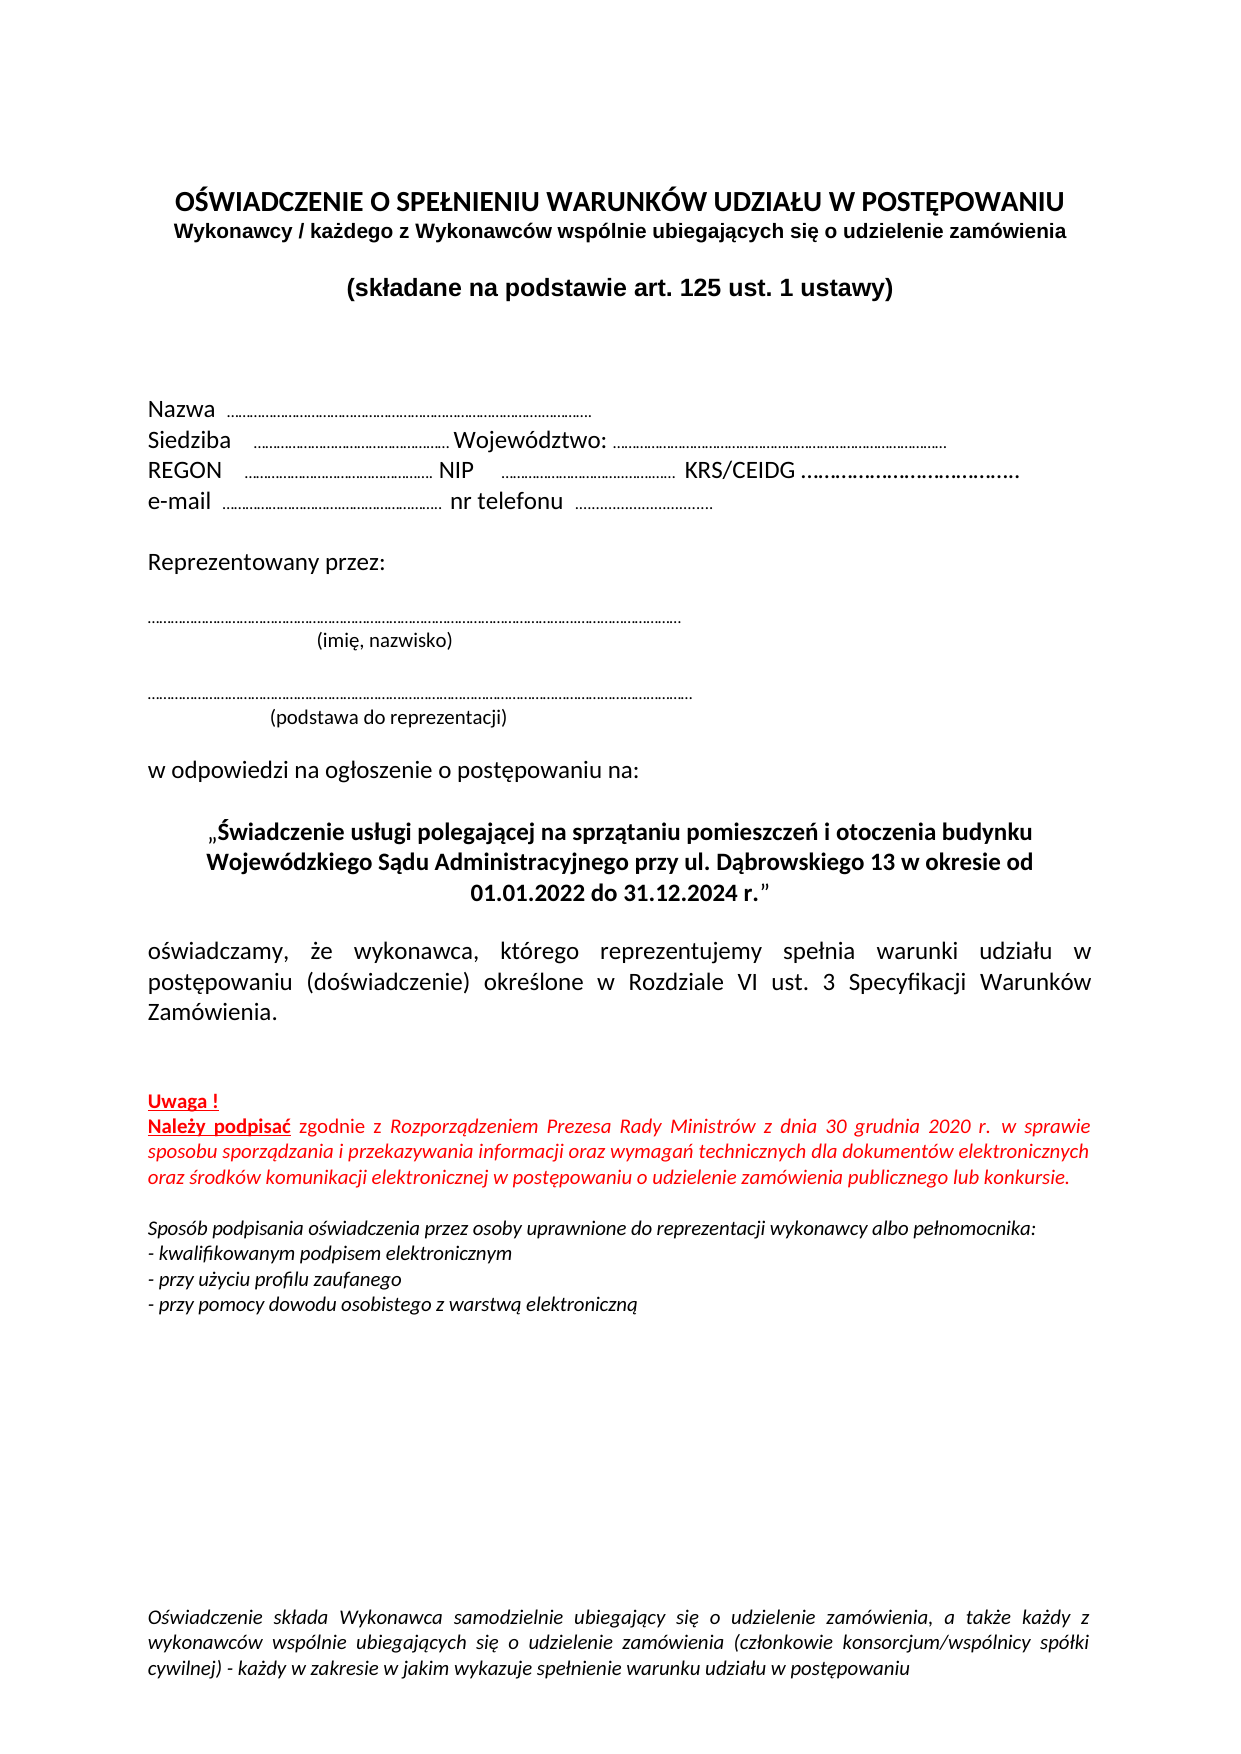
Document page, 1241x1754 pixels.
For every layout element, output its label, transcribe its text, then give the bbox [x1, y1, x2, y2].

text Siedziba …………………………………………… Województwo: …………………………………………………………………………… [148, 424, 1093, 455]
text Nazwa ……………………………………………………………………….…………. [148, 394, 1093, 424]
text Sposób podpisania oświadczenia przez osoby uprawnione do reprezentacji wykonawcy albo pełnomocnika: [148, 1215, 1093, 1240]
text ………………………………………………………………………………………………….……………………… [148, 607, 1093, 628]
text e-mail ………………………….…………………….. nr telefonu [148, 485, 1093, 516]
text ………………………………………………………….………………………………………………………………… [148, 683, 1093, 704]
text Wykonawcy / każdego z Wykonawców wspólnie ubiegających się o udzielenie zamówienia [148, 219, 1093, 243]
text (podstawa do reprezentacji) [223, 704, 1093, 729]
text „Świadczenie usługi polegającej na sprzątaniu pomieszczeń i otoczenia budynku Wojewódzkiego Sądu Administracyjnego przy ul. Dąbrowskiego 13 w okresie od 01.01.2022 do 31.12.2024 r.” [148, 816, 1093, 907]
text - kwalifikowanym podpisem elektronicznym [148, 1240, 1093, 1266]
text Należy podpisać zgodnie z Rozporządzeniem Prezesa Rady Ministrów z dnia 30 grudnia 2020 r. w sprawie sposobu sporządzania i przekazywania informacji oraz wymagań technicznych dla dokumentów elektronicznych oraz środków komunikacji elektronicznej w postępowaniu o udzielenie zamówienia publicznego lub konkursie. [148, 1113, 1093, 1189]
text OŚWIADCZENIE O SPEŁNIENIU WARUNKÓW UDZIAŁU W POSTĘPOWANIU [148, 183, 1093, 219]
text w odpowiedzi na ogłoszenie o postępowaniu na: [148, 755, 1093, 785]
text (składane na podstawie art. 125 ust. 1 ustawy) [148, 273, 1093, 302]
text Uwaga ! [148, 1088, 1093, 1113]
text Reprezentowany przez: [148, 546, 1093, 577]
text - przy użyciu profilu zaufanego [148, 1266, 1093, 1291]
text (imię, nazwisko) [298, 628, 1093, 653]
text REGON …………………………………………. NIP …………………………..…….…… KRS/CEIDG ……………………………….. [148, 455, 1093, 485]
text - przy pomocy dowodu osobistego z warstwą elektroniczną [148, 1291, 1093, 1317]
text oświadczamy, że wykonawca, którego reprezentujemy spełnia warunki udziału w postępowaniu (doświadczenie) określone w Rozdziale VI ust. 3 Specyfikacji Warunków Zamówienia. [148, 935, 1093, 1027]
